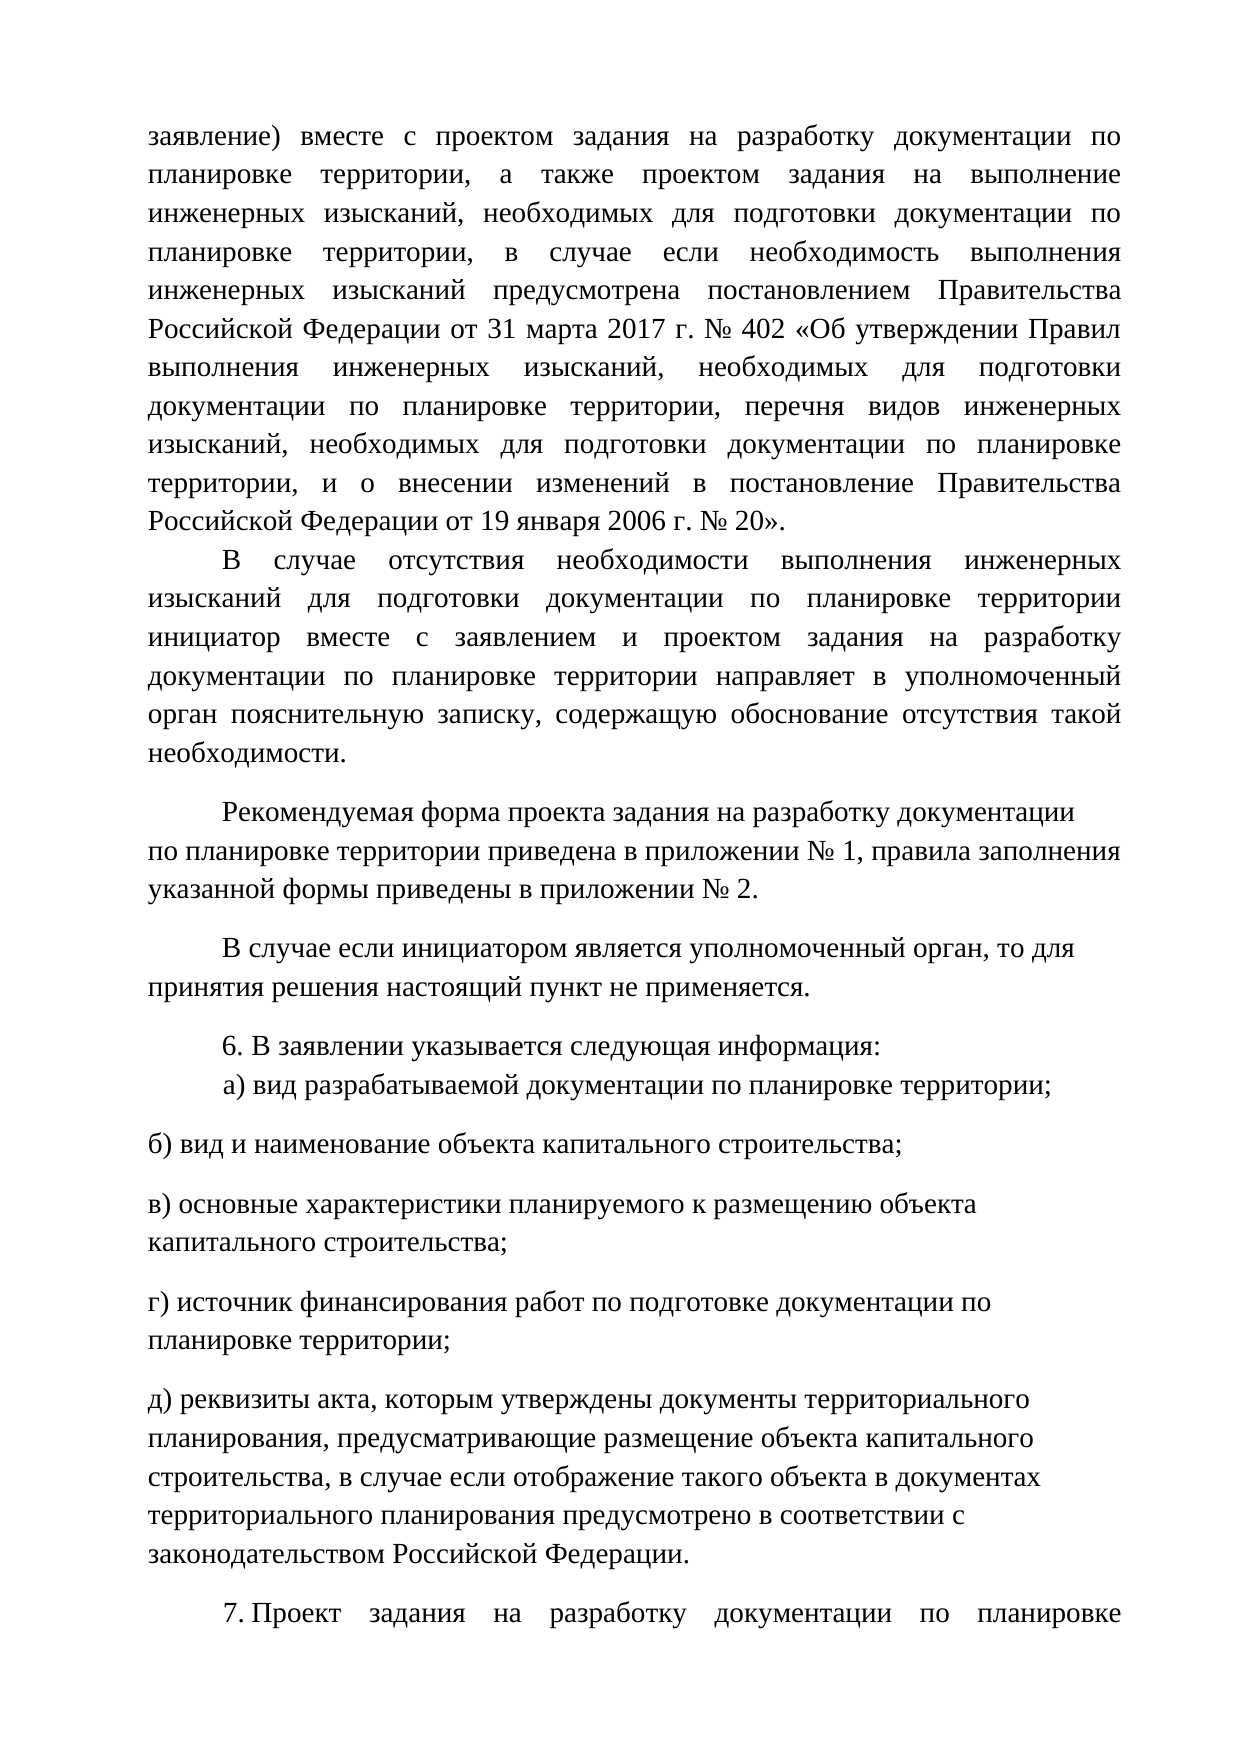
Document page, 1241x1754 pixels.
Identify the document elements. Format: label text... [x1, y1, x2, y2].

text д) реквизиты акта, которым утверждены документы территориального планирования, предусматривающие размещение объекта капитального строительства, в случае если отображение такого объекта в документах территориального планирования предусмотрено в соответствии с законодательством Российской Федерации. [148, 1382, 1122, 1569]
text а) вид разрабатываемой документации по планировке территории; [223, 1067, 1122, 1101]
text Рекомендуемая форма проекта задания на разработку документации по планировке территории приведена в приложении № 1, правила заполнения указанной формы приведены в приложении № 2. [148, 794, 1122, 905]
text В случае если инициатором является уполномоченный орган, то для принятия решения настоящий пункт не применяется. [148, 931, 1122, 1003]
text б) вид и наименование объекта капитального строительства; [148, 1126, 1122, 1160]
list В заявлении указывается следующая информация: [148, 1028, 1122, 1062]
text В случае отсутствия необходимости выполнения инженерных изысканий для подготовки документации по планировке территории инициатор вместе с заявлением и проектом задания на разработку документации по планировке территории направляет в уполномоченный орган пояснительную записку, содержащую обоснование отсутствия такой необходимости. [148, 542, 1122, 768]
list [148, 118, 1122, 537]
text г) источник финансирования работ по подготовке документации по планировке территории; [148, 1284, 1122, 1356]
text в) основные характеристики планируемого к размещению объекта капитального строительства; [148, 1186, 1122, 1258]
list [148, 1595, 1122, 1629]
